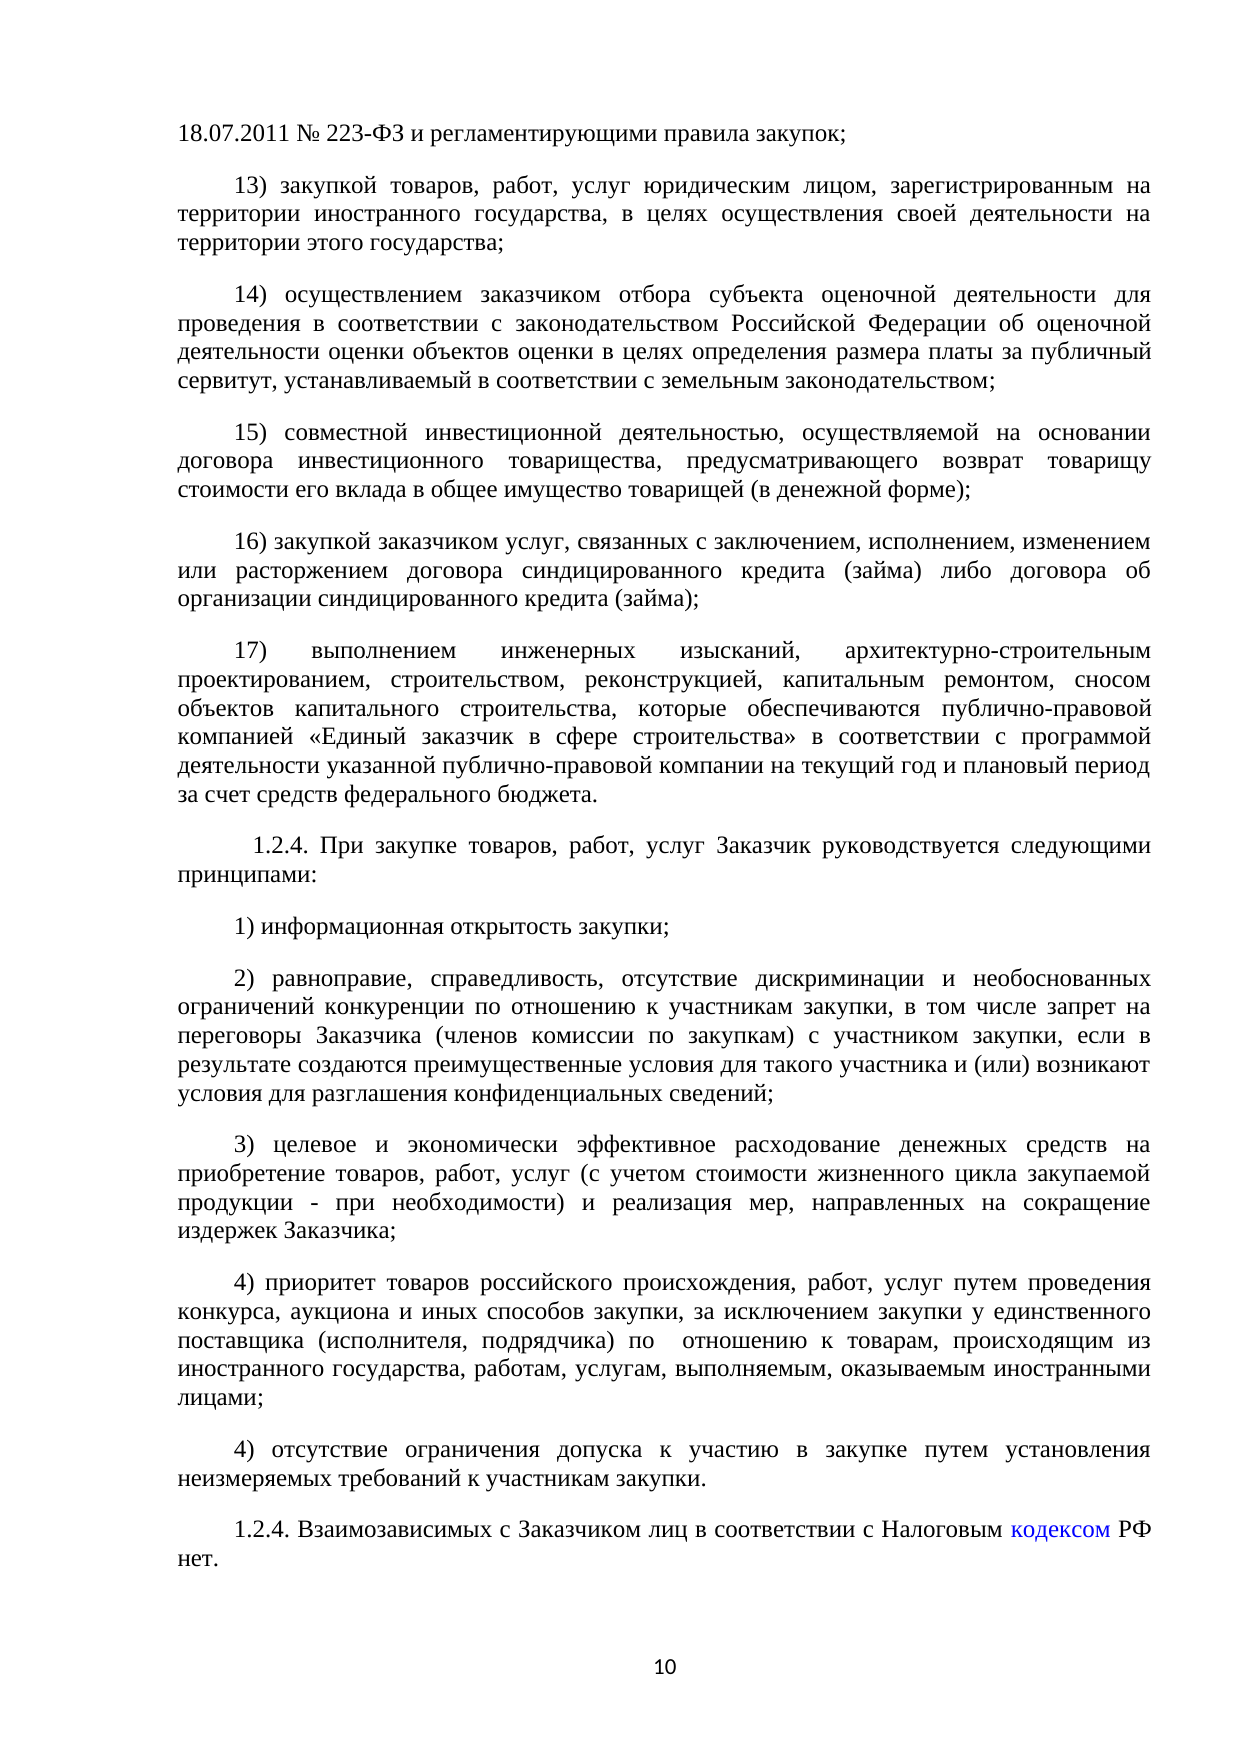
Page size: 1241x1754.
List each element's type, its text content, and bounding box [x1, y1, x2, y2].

text 1.2.4. При закупке товаров, работ, услуг Заказчик руководствуется следующими принципами: [177, 831, 1152, 888]
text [177, 118, 1152, 147]
text 4) отсутствие ограничения допуска к участию в закупке путем установления неизмеряемых требований к участникам закупки. [177, 1434, 1152, 1491]
text 17) выполнением инженерных изысканий, архитектурно-строительным проектированием, строительством, реконструкцией, капитальным ремонтом, сносом объектов капитального строительства, которые обеспечиваются публично-правовой компанией «Единый заказчик в сфере строительства» в соответствии с программой деятельности указанной публично-правовой компании на текущий год и плановый период за счет средств федерального бюджета. [177, 635, 1152, 808]
text 13) закупкой товаров, работ, услуг юридическим лицом, зарегистрированным на территории иностранного государства, в целях осуществления своей деятельности на территории этого государства; [177, 170, 1152, 256]
text 1) информационная открытость закупки; [177, 911, 1152, 940]
text 1.2.4. Взаимозависимых с Заказчиком лиц в соответствии с Налоговым кодексом РФ нет. [177, 1514, 1152, 1572]
text 16) закупкой заказчиком услуг, связанных с заключением, исполнением, изменением или расторжением договора синдицированного кредита (займа) либо договора об организации синдицированного кредита (займа); [177, 526, 1152, 612]
text 3) целевое и экономически эффективное расходование денежных средств на приобретение товаров, работ, услуг (с учетом стоимости жизненного цикла закупаемой продукции - при необходимости) и реализация мер, направленных на сокращение издержек Заказчика; [177, 1129, 1152, 1244]
text 2) равноправие, справедливость, отсутствие дискриминации и необоснованных ограничений конкуренции по отношению к участникам закупки, в том числе запрет на переговоры Заказчика (членов комиссии по закупкам) с участником закупки, если в результате создаются преимущественные условия для такого участника и (или) возникают условия для разглашения конфиденциальных сведений; [177, 963, 1152, 1106]
text 14) осуществлением заказчиком отбора субъекта оценочной деятельности для проведения в соответствии с законодательством Российской Федерации об оценочной деятельности оценки объектов оценки в целях определения размера платы за публичный сервитут, устанавливаемый в соответствии с земельным законодательством; [177, 279, 1152, 394]
text 15) совместной инвестиционной деятельностью, осуществляемой на основании договора инвестиционного товарищества, предусматривающего возврат товарищу стоимости его вклада в общее имущество товарищей (в денежной форме); [177, 417, 1152, 503]
text 4) приоритет товаров российского происхождения, работ, услуг путем проведения конкурса, аукциона и иных способов закупки, за исключением закупки у единственного поставщика (исполнителя, подрядчика) по отношению к товарам, происходящим из иностранного государства, работам, услугам, выполняемым, оказываемым иностранными лицами; [177, 1267, 1152, 1411]
